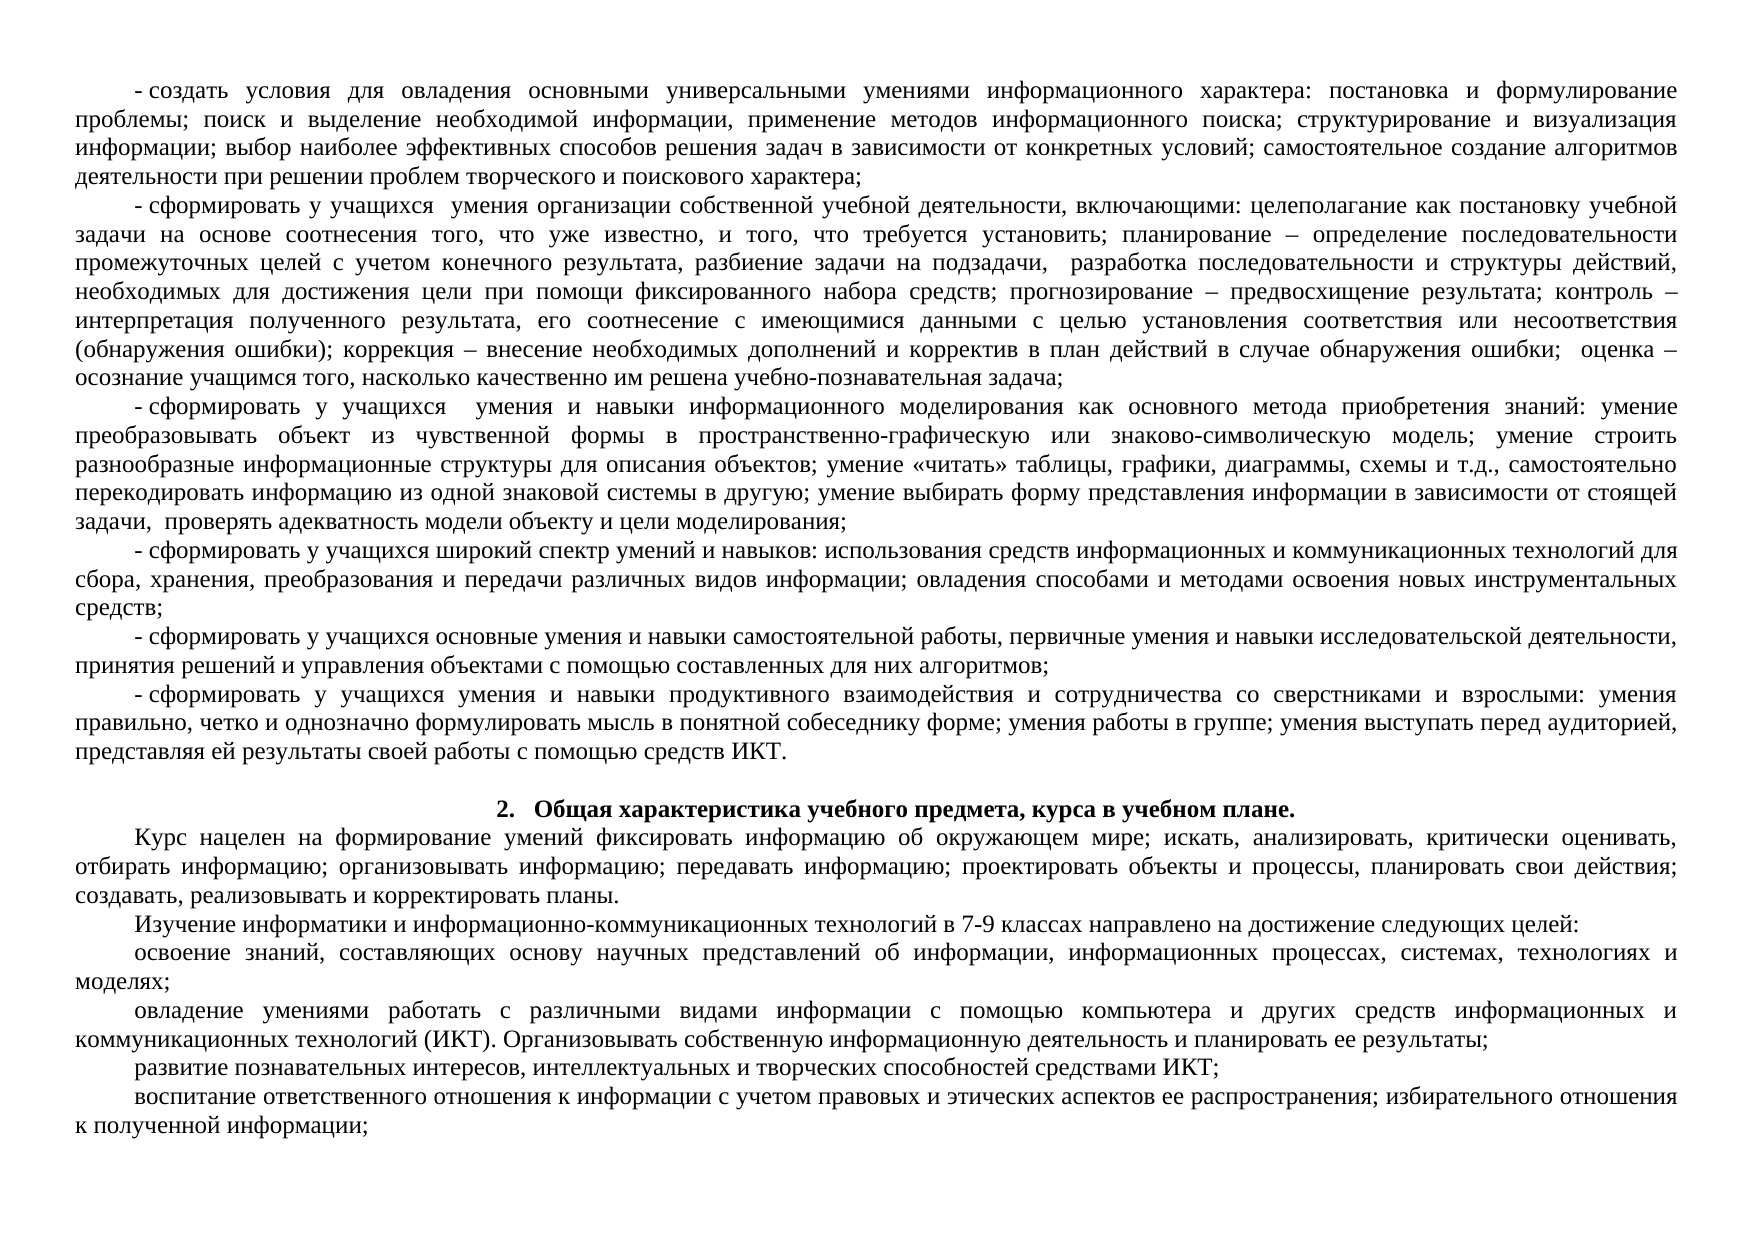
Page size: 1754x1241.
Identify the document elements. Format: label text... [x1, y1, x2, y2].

text - сформировать у учащихся широкий спектр умений и навыков: использования средств информационных и коммуникационных технологий для сбора, хранения, преобразования и передачи различных видов информации; овладения способами и методами освоения новых инструментальных средств; [75, 535, 1679, 621]
text освоение знаний, составляющих основу научных представлений об информации, информационных процессах, системах, технологиях и моделях; [75, 937, 1679, 995]
list Общая характеристика учебного предмета, курса в учебном плане. [112, 794, 1679, 822]
text - сформировать у учащихся умения организации собственной учебной деятельности, включающими: целеполагание как постановку учебной задачи на основе соотнесения того, что уже известно, и того, что требуется установить; планирование – определение последовательности промежуточных целей с учетом конечного результата, разбиение задачи на подзадачи, разработка последовательности и структуры действий, необходимых для достижения цели при помощи фиксированного набора средств; прогнозирование – предвосхищение результата; контроль – интерпретация полученного результата, его соотнесение с имеющимися данными с целью установления соответствия или несоответствия (обнаружения ошибки); коррекция – внесение необходимых дополнений и корректив в план действий в случае обнаружения ошибки; оценка – осознание учащимся того, насколько качественно им решена учебно-познавательная задача; [75, 190, 1679, 391]
text развитие познавательных интересов, интеллектуальных и творческих способностей средствами ИКТ; [75, 1052, 1679, 1081]
text овладение умениями работать с различными видами информации с помощью компьютера и других средств информационных и коммуникационных технологий (ИКТ). Организовывать собственную информационную деятельность и планировать ее результаты; [75, 995, 1679, 1052]
text - создать условия для овладения основными универсальными умениями информационного характера: постановка и формулирование проблемы; поиск и выделение необходимой информации, применение методов информационного поиска; структурирование и визуализация информации; выбор наиболее эффективных способов решения задач в зависимости от конкретных условий; самостоятельное создание алгоритмов деятельности при решении проблем творческого и поискового характера; [75, 75, 1679, 190]
text Изучение информатики и информационно-коммуникационных технологий в 7-9 классах направлено на достижение следующих целей: [75, 909, 1679, 937]
text - сформировать у учащихся умения и навыки информационного моделирования как основного метода приобретения знаний: умение преобразовывать объект из чувственной формы в пространственно-графическую или знаково-символическую модель; умение строить разнообразные информационные структуры для описания объектов; умение «читать» таблицы, графики, диаграммы, схемы и т.д., самостоятельно перекодировать информацию из одной знаковой системы в другую; умение выбирать форму представления информации в зависимости от стоящей задачи, проверять адекватность модели объекту и цели моделирования; [75, 391, 1679, 535]
text - сформировать у учащихся умения и навыки продуктивного взаимодействия и сотрудничества со сверстниками и взрослыми: умения правильно, четко и однозначно формулировать мысль в понятной собеседнику форме; умения работы в группе; умения выступать перед аудиторией, представляя ей результаты своей работы с помощью средств ИКТ. [75, 679, 1679, 765]
text воспитание ответственного отношения к информации с учетом правовых и этических аспектов ее распространения; избирательного отношения к полученной информации; [75, 1081, 1679, 1139]
text Курс нацелен на формирование умений фиксировать информацию об окружающем мире; искать, анализировать, критически оценивать, отбирать информацию; организовывать информацию; передавать информацию; проектировать объекты и процессы, планировать свои действия; создавать, реализовывать и корректировать планы. [75, 822, 1679, 909]
text - сформировать у учащихся основные умения и навыки самостоятельной работы, первичные умения и навыки исследовательской деятельности, принятия решений и управления объектами с помощью составленных для них алгоритмов; [75, 621, 1679, 679]
